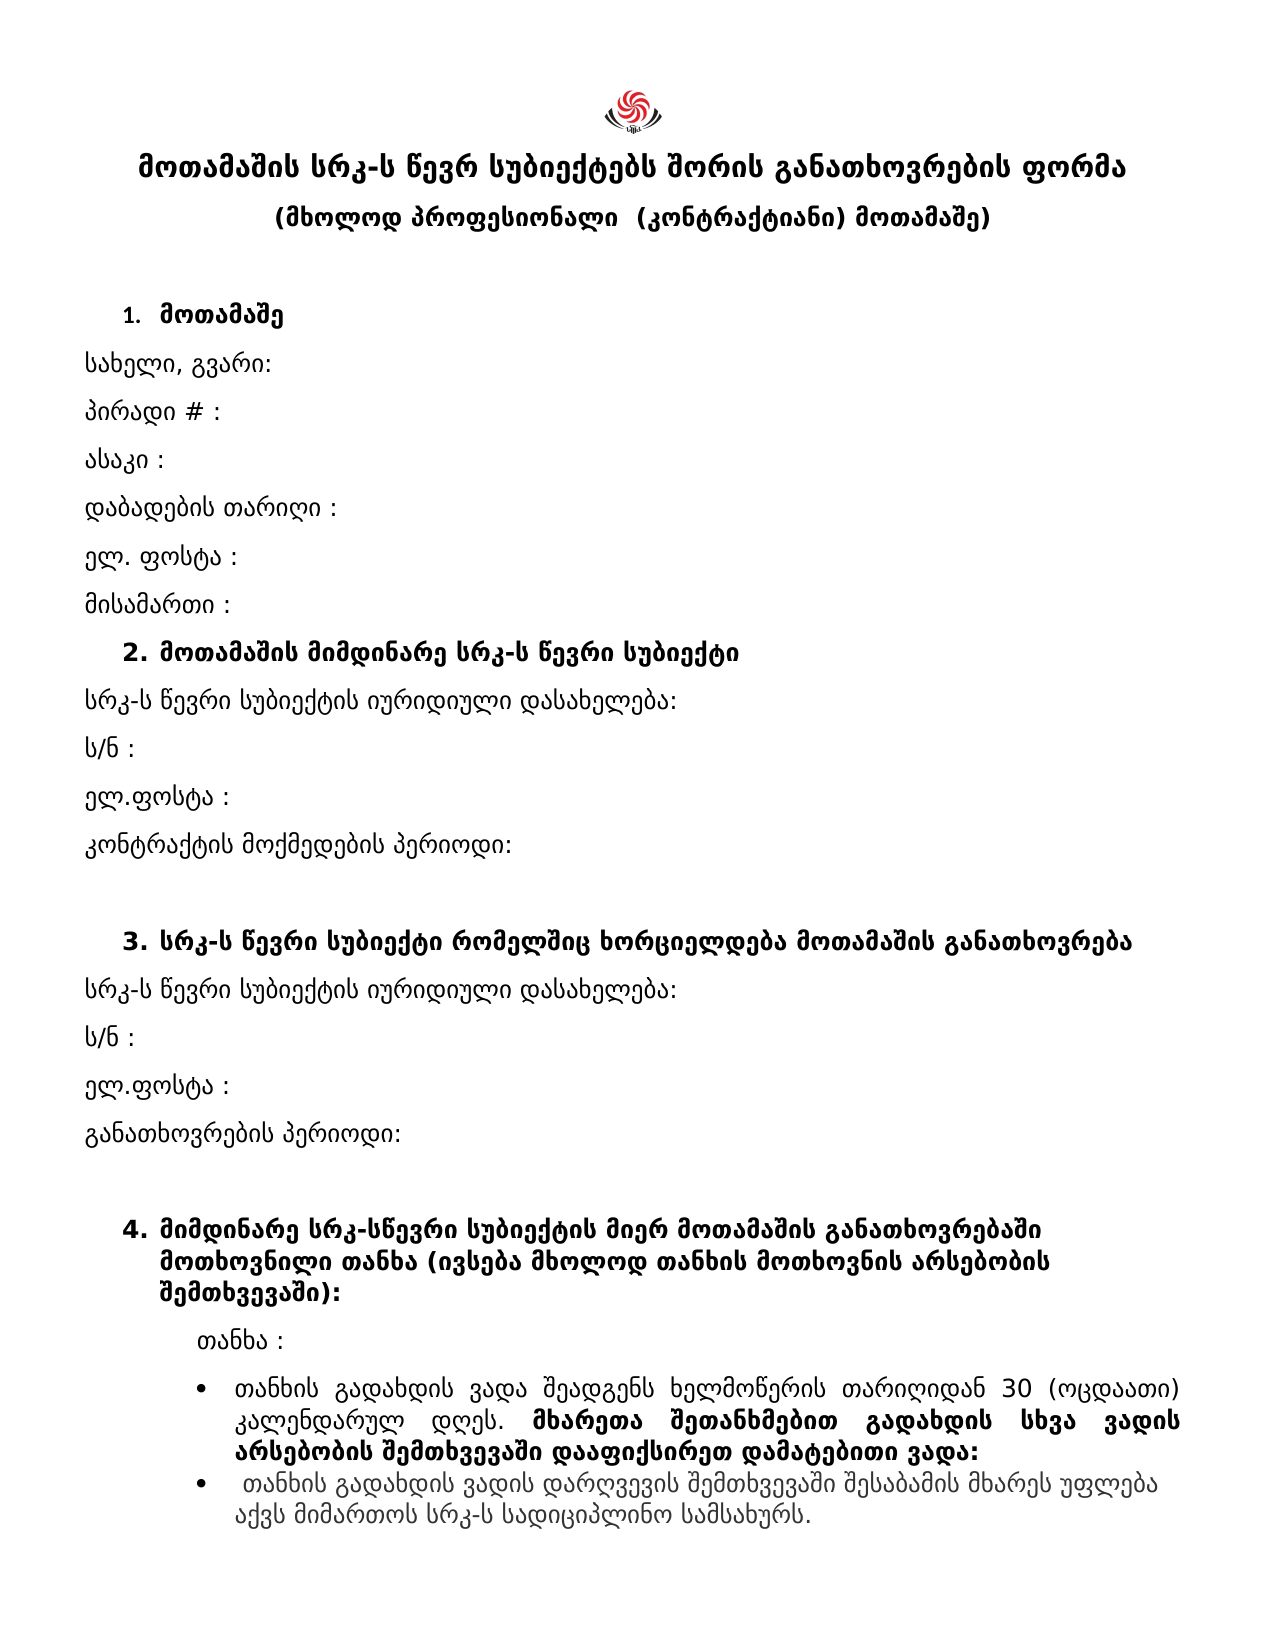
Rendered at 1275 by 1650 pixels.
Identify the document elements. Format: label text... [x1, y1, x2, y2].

picture [595, 75, 671, 150]
text განათხოვრების პერიოდი: [84, 1119, 1181, 1148]
text მოთამაშის სრკ-ს წევრ სუბიექტებს შორის განათხოვრების ფორმა [84, 150, 1181, 184]
text სრკ-ს წევრი სუბიექტის იურიდიული დასახელება: [84, 686, 1181, 715]
text პირადი # : [84, 397, 1181, 426]
list მიმდინარე სრკ-სწევრი სუბიექტის მიერ მოთამაშის განათხოვრებაში მოთხოვნილი თანხა (ივსება მხოლოდ თანხის მოთხოვნის არსებობის შემთხვევაში): [122, 1215, 1181, 1307]
text ელ.ფოსტა : [84, 782, 1181, 811]
list თანხის გადახდის ვადის დარღვევის შემთხვევაში შესაბამის მხარეს უფლება აქვს მიმართოს სრკ-ს სადიციპლინო სამსახურს. [197, 1469, 1181, 1529]
list თანხის გადახდის ვადა შეადგენს ხელმოწერის თარიღიდან 30 (ოცდაათი) კალენდარულ დღეს. მხარეთა შეთანხმებით გადახდის სხვა ვადის არსებობის შემთხვევაში დააფიქსირეთ დამატებითი ვადა: [197, 1374, 1181, 1467]
text (მხოლოდ პროფესიონალი (კონტრაქტიანი) მოთამაშე) [84, 203, 1181, 232]
text სრკ-ს წევრი სუბიექტის იურიდიული დასახელება: [84, 975, 1181, 1004]
text ელ.ფოსტა : [84, 1071, 1181, 1100]
list სრკ-ს წევრი სუბიექტი რომელშიც ხორციელდება მოთამაშის განათხოვრება [122, 927, 1181, 956]
text სახელი, გვარი: [84, 349, 1181, 378]
list მოთამაშის მიმდინარე სრკ-ს წევრი სუბიექტი [122, 638, 1181, 667]
list მოთამაშე [122, 299, 1181, 330]
text ელ. ფოსტა : [84, 542, 1181, 571]
text ასაკი : [84, 445, 1181, 474]
text დაბადების თარიღი : [84, 493, 1181, 523]
text მისამართი : [84, 590, 1181, 619]
text ს/ნ : [84, 734, 1181, 763]
text კონტრაქტის მოქმედების პერიოდი: [84, 830, 1181, 859]
text თანხა : [84, 1326, 1181, 1356]
text ს/ნ : [84, 1023, 1181, 1052]
